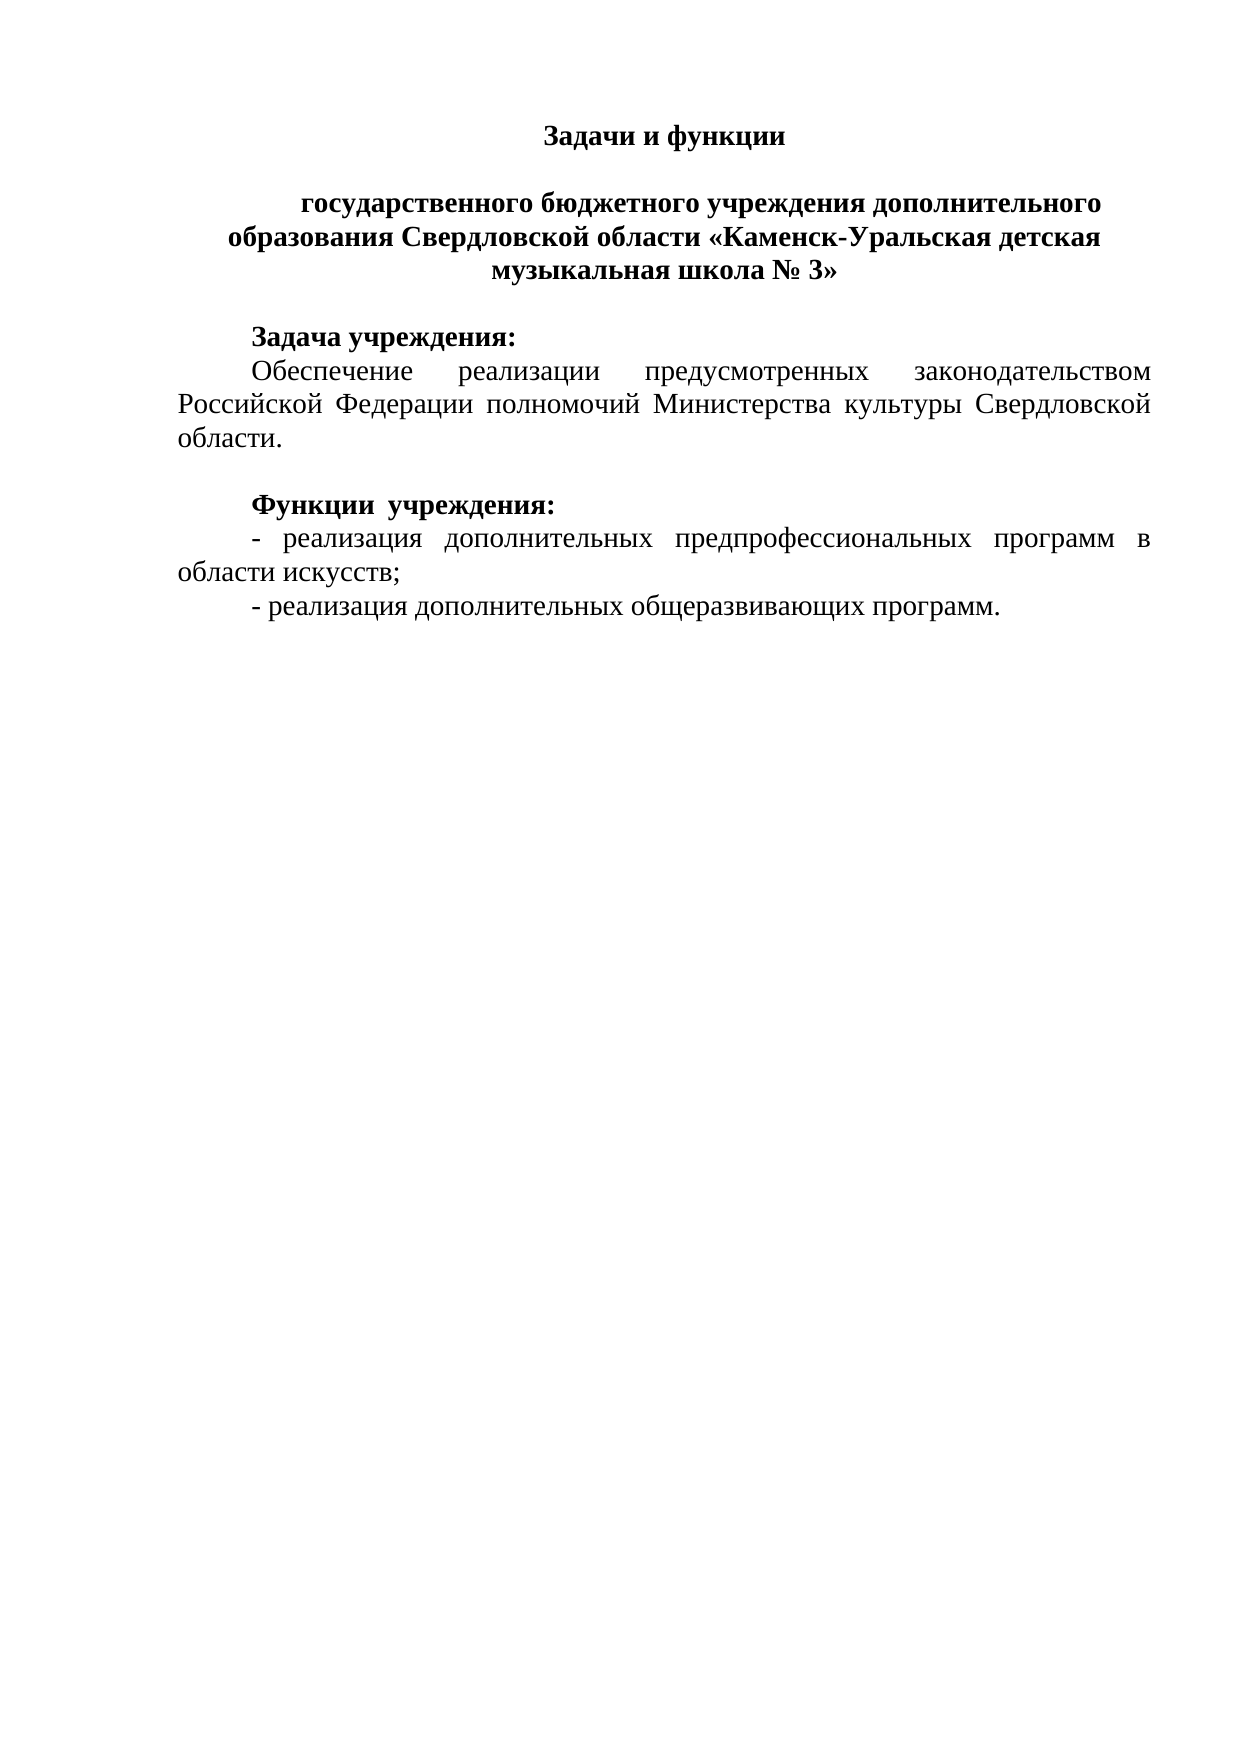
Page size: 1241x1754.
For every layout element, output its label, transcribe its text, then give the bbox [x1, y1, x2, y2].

text государственного бюджетного учреждения дополнительного образования Свердловской области «Каменск-Уральская детская музыкальная школа № 3» [177, 185, 1152, 286]
text - реализация дополнительных предпрофессиональных программ в области искусств; [177, 521, 1152, 588]
text Задача учреждения: [177, 319, 1152, 353]
text - реализация дополнительных общеразвивающих программ. [177, 588, 1152, 621]
text Функции учреждения: [177, 487, 1152, 521]
text Обеспечение реализации предусмотренных законодательством Российской Федерации полномочий Министерства культуры Свердловской области. [177, 353, 1152, 453]
text Задачи и функции [177, 118, 1152, 152]
